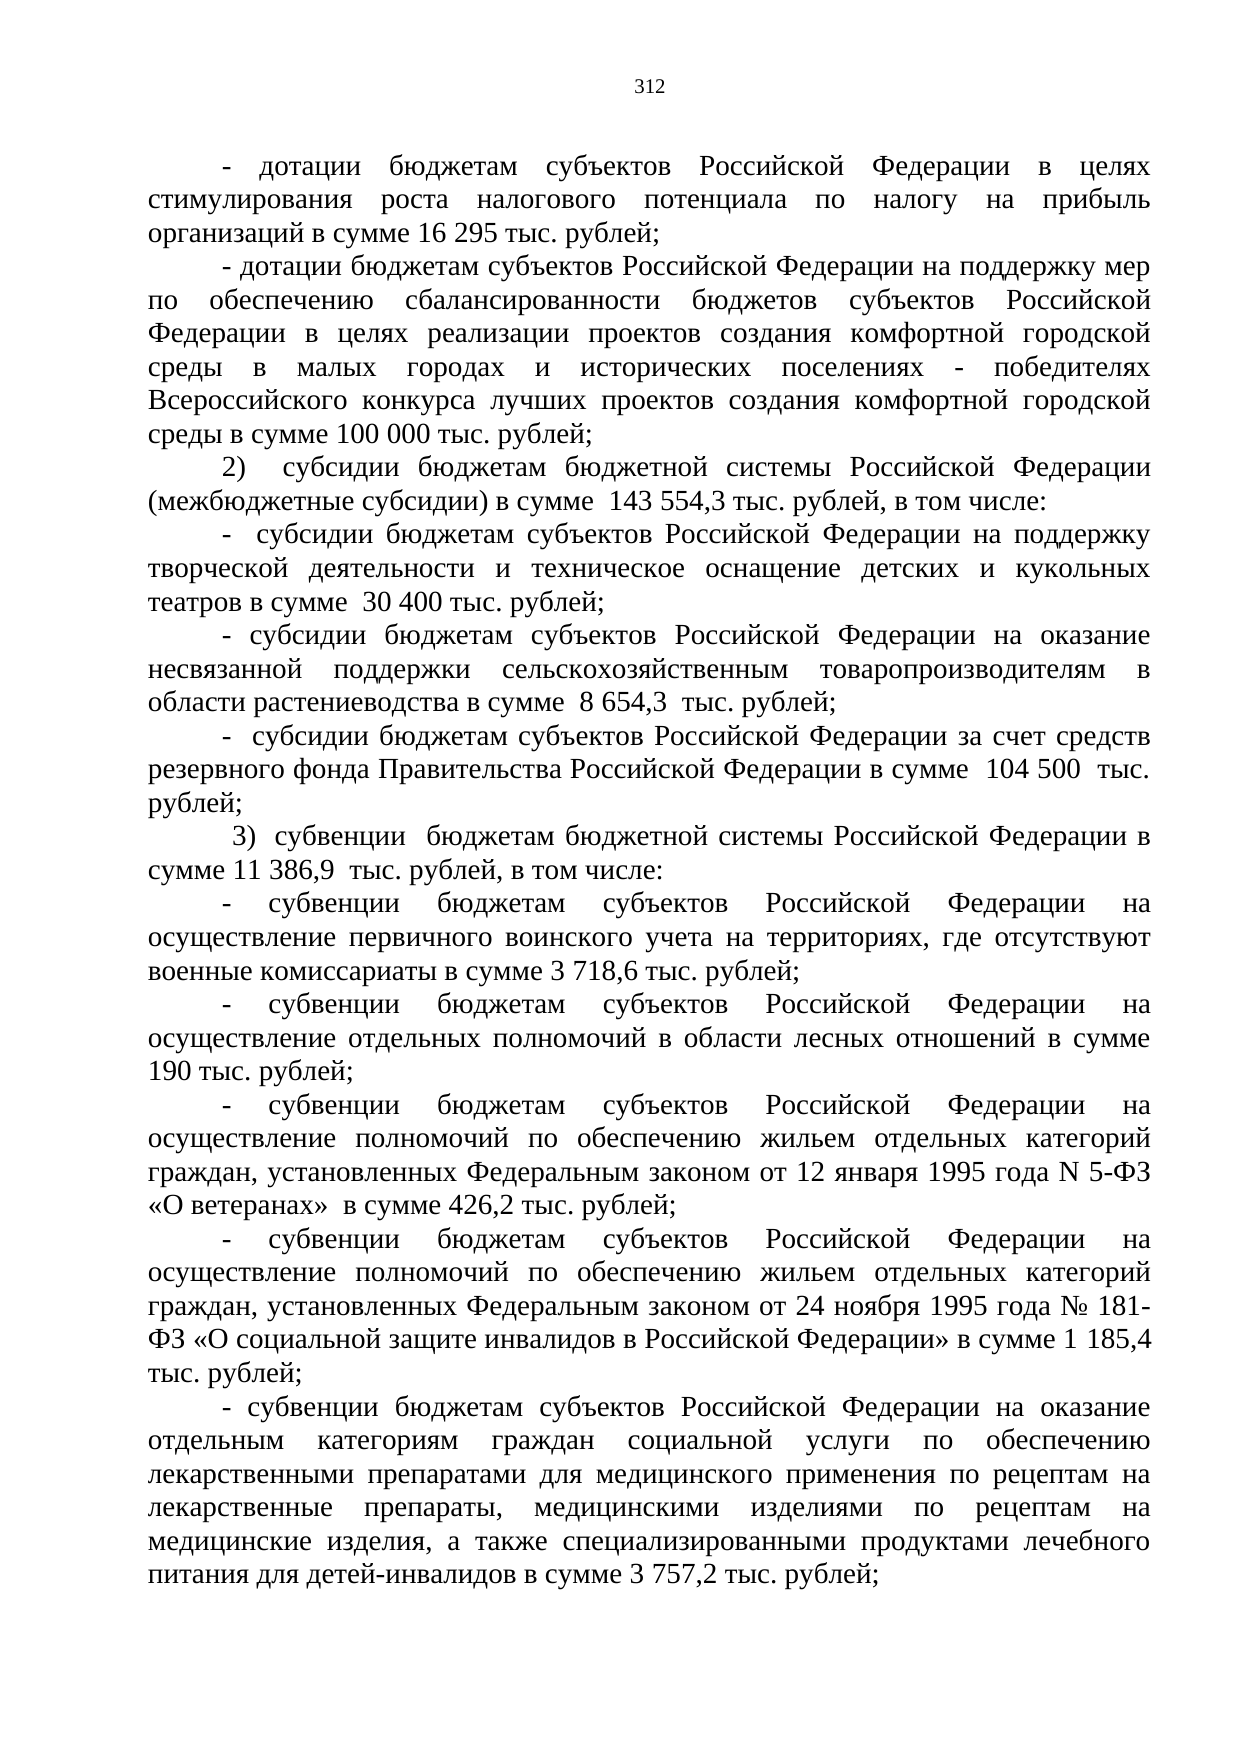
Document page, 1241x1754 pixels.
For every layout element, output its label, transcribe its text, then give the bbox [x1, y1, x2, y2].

text - субсидии бюджетам субъектов Российской Федерации за счет средств резервного фонда Правительства Российской Федерации в сумме 104 500 тыс. рублей; [148, 718, 1152, 818]
text - субвенции бюджетам субъектов Российской Федерации на осуществление полномочий по обеспечению жильем отдельных категорий граждан, установленных Федеральным законом от 12 января 1995 года N 5-ФЗ «О ветеранах» в сумме 426,2 тыс. рублей; [148, 1087, 1152, 1221]
text - субвенции бюджетам субъектов Российской Федерации на осуществление первичного воинского учета на территориях, где отсутствуют военные комиссариаты в сумме 3 718,6 тыс. рублей; [148, 886, 1152, 986]
text 2) субсидии бюджетам бюджетной системы Российской Федерации (межбюджетные субсидии) в сумме 143 554,3 тыс. рублей, в том числе: [148, 449, 1152, 517]
text - субвенции бюджетам субъектов Российской Федерации на осуществление отдельных полномочий в области лесных отношений в сумме 190 тыс. рублей; [148, 986, 1152, 1087]
text - дотации бюджетам субъектов Российской Федерации в целях стимулирования роста налогового потенциала по налогу на прибыль организаций в сумме 16 295 тыс. рублей; [148, 148, 1152, 248]
text - дотации бюджетам субъектов Российской Федерации на поддержку мер по обеспечению сбалансированности бюджетов субъектов Российской Федерации в целях реализации проектов создания комфортной городской среды в малых городах и исторических поселениях - победителях Всероссийского конкурса лучших проектов создания комфортной городской среды в сумме 100 000 тыс. рублей; [148, 248, 1152, 449]
text - субсидии бюджетам субъектов Российской Федерации на поддержку творческой деятельности и техническое оснащение детских и кукольных театров в сумме 30 400 тыс. рублей; [148, 517, 1152, 617]
text 3) субвенции бюджетам бюджетной системы Российской Федерации в сумме 11 386,9 тыс. рублей, в том числе: [148, 818, 1152, 886]
text - субвенции бюджетам субъектов Российской Федерации на осуществление полномочий по обеспечению жильем отдельных категорий граждан, установленных Федеральным законом от 24 ноября 1995 года № 181-ФЗ «О социальной защите инвалидов в Российской Федерации» в сумме 1 185,4 тыс. рублей; [148, 1221, 1152, 1389]
text - субсидии бюджетам субъектов Российской Федерации на оказание несвязанной поддержки сельскохозяйственным товаропроизводителям в области растениеводства в сумме 8 654,3 тыс. рублей; [148, 617, 1152, 718]
text - субвенции бюджетам субъектов Российской Федерации на оказание отдельным категориям граждан социальной услуги по обеспечению лекарственными препаратами для медицинского применения по рецептам на лекарственные препараты, медицинскими изделиями по рецептам на медицинские изделия, а также специализированными продуктами лечебного питания для детей-инвалидов в сумме 3 757,2 тыс. рублей; [148, 1389, 1152, 1590]
